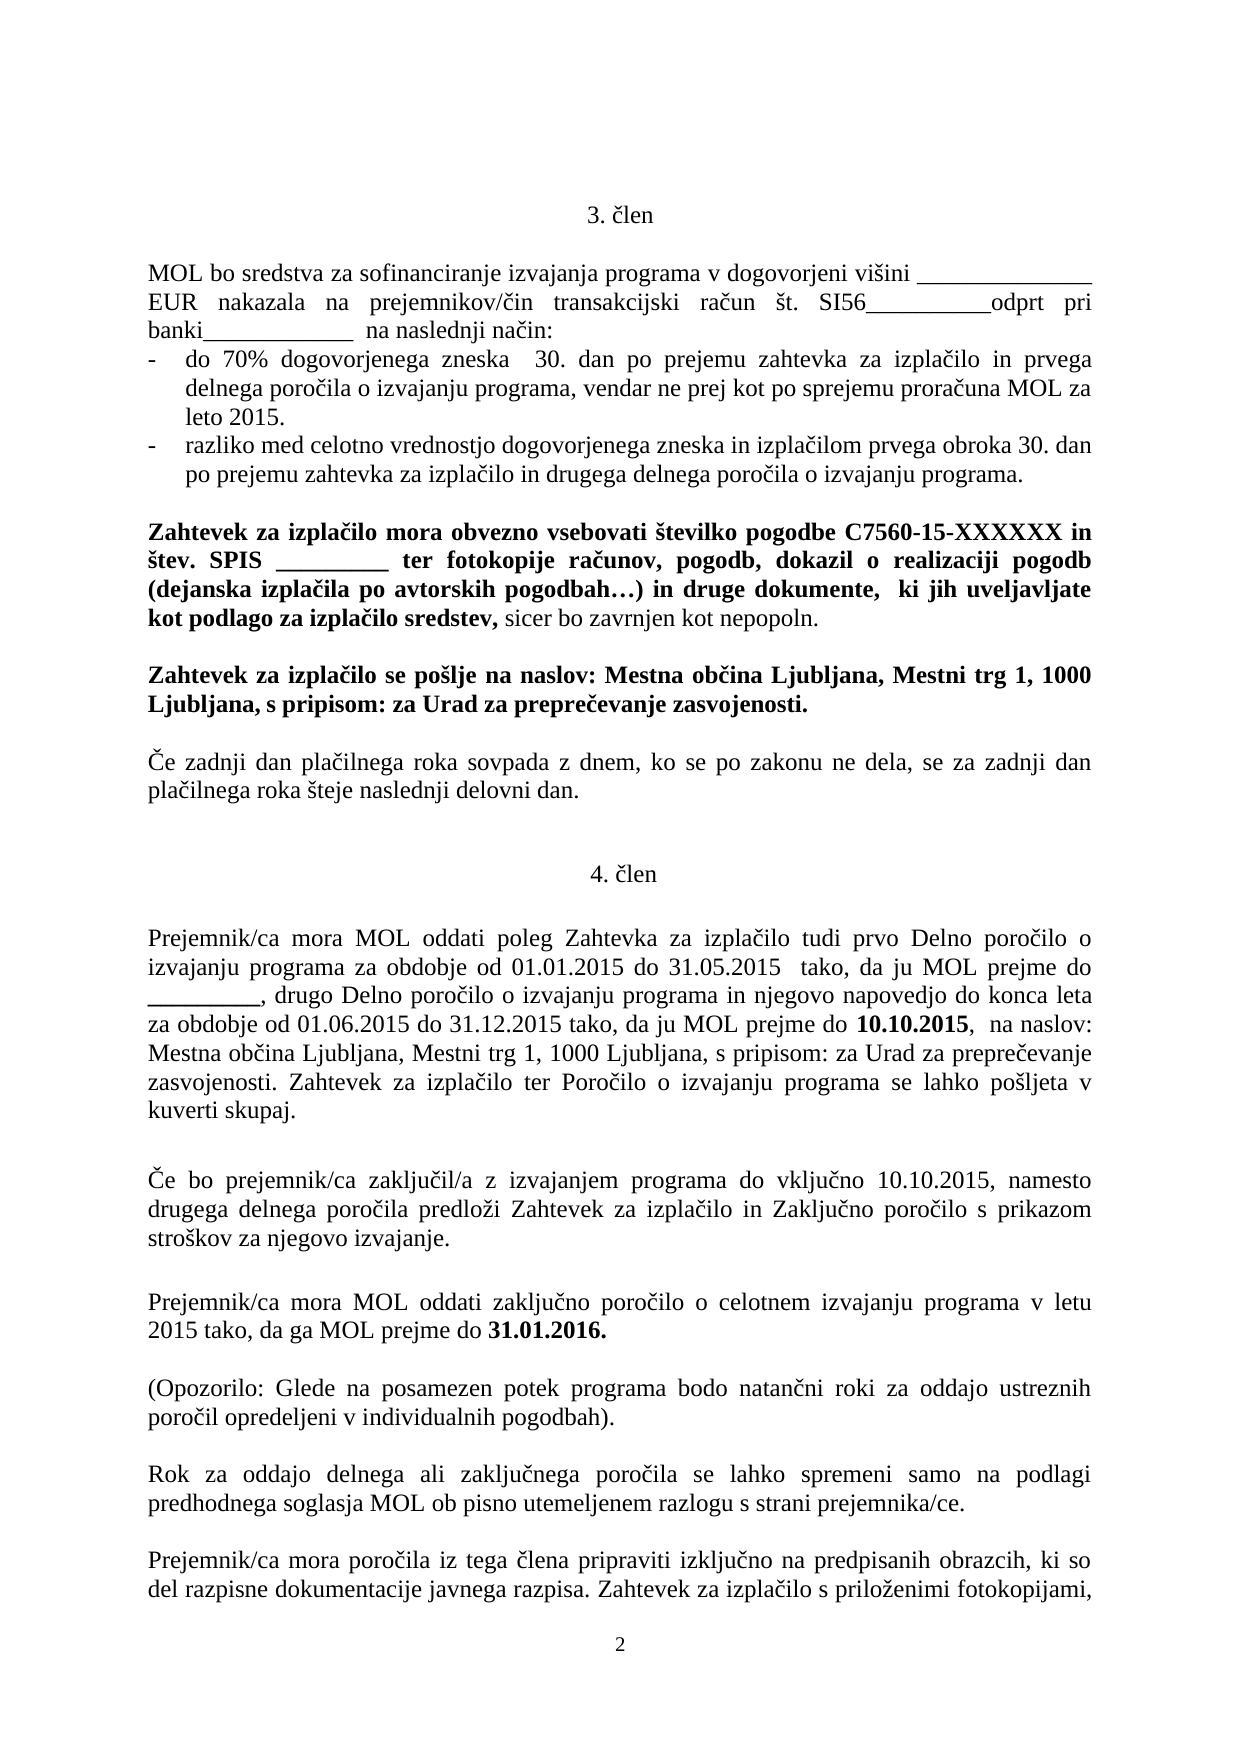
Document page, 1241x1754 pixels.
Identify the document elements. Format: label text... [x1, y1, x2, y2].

text 3. člen [148, 200, 1093, 229]
list do 70% dogovorjenega zneska 30. dan po prejemu zahtevka za izplačilo in prvega delnega poročila o izvajanju programa, vendar ne prej kot po sprejemu proračuna MOL za leto 2015. [148, 344, 1093, 430]
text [148, 1546, 1093, 1603]
text Zahtevek za izplačilo mora obvezno vsebovati številko pogodbe C7560-15-XXXXXX in štev. SPIS _________ ter fotokopije računov, pogodb, dokazil o realizaciji pogodb (dejanska izplačila po avtorskih pogodbah…) in druge dokumente, ki jih uveljavljate kot podlago za izplačilo sredstev, sicer bo zavrnjen kot nepopoln. [148, 517, 1093, 632]
text Če bo prejemnik/ca zaključil/a z izvajanjem programa do vključno 10.10.2015, namesto drugega delnega poročila predloži Zahtevek za izplačilo in Zaključno poročilo s prikazom stroškov za njegovo izvajanje. [148, 1166, 1093, 1252]
text Rok za oddajo delnega ali zaključnega poročila se lahko spremeni samo na podlagi predhodnega soglasja MOL ob pisno utemeljenem razlogu s strani prejemnika/ce. [148, 1459, 1093, 1517]
text MOL bo sredstva za sofinanciranje izvajanja programa v dogovorjeni višini ______________ EUR nakazala na prejemnikov/čin transakcijski račun št. SI56__________odprt pri banki____________ na naslednji način: [148, 258, 1093, 344]
list razliko med celotno vrednostjo dogovorjenega zneska in izplačilom prvega obroka 30. dan po prejemu zahtevka za izplačilo in drugega delnega poročila o izvajanju programa. [148, 430, 1093, 488]
text Če zadnji dan plačilnega roka sovpada z dnem, ko se po zakonu ne dela, se za zadnji dan plačilnega roka šteje naslednji delovni dan. [148, 747, 1093, 804]
text Zahtevek za izplačilo se pošlje na naslov: Mestna občina Ljubljana, Mestni trg 1, 1000 Ljubljana, s pripisom: za Urad za preprečevanje zasvojenosti. [148, 660, 1093, 718]
text (Opozorilo: Glede na posamezen potek programa bodo natančni roki za oddajo ustreznih poročil opredeljeni v individualnih pogodbah). [148, 1373, 1093, 1431]
text 4. člen [148, 859, 1093, 888]
text Prejemnik/ca mora MOL oddati poleg Zahtevka za izplačilo tudi prvo Delno poročilo o izvajanju programa za obdobje od 01.01.2015 do 31.05.2015 tako, da ju MOL prejme do _________, drugo Delno poročilo o izvajanju programa in njegovo napovedjo do konca leta za obdobje od 01.06.2015 do 31.12.2015 tako, da ju MOL prejme do 10.10.2015, na naslov: Mestna občina Ljubljana, Mestni trg 1, 1000 Ljubljana, s pripisom: za Urad za preprečevanje zasvojenosti. Zahtevek za izplačilo ter Poročilo o izvajanju programa se lahko pošljeta v kuverti skupaj. [148, 923, 1093, 1124]
text Prejemnik/ca mora MOL oddati zaključno poročilo o celotnem izvajanju programa v letu 2015 tako, da ga MOL prejme do 31.01.2016. [148, 1287, 1093, 1344]
